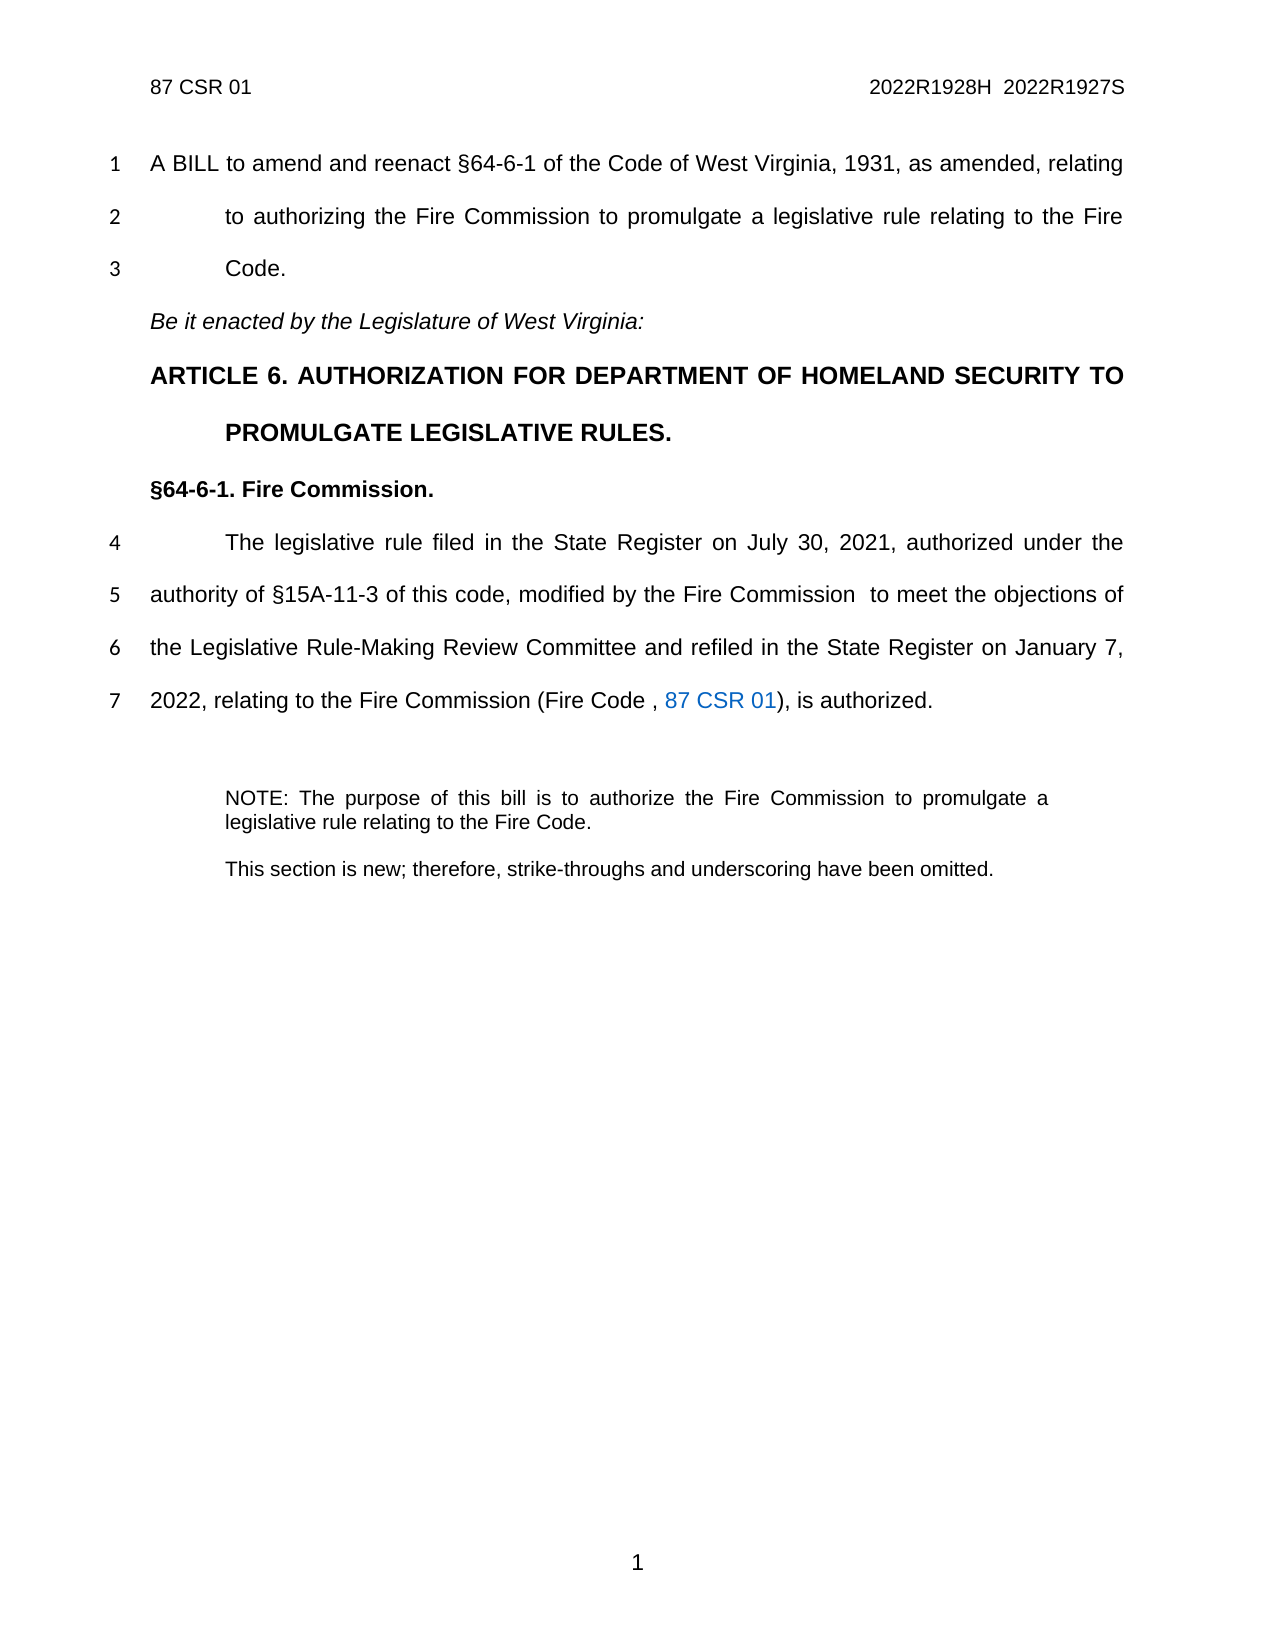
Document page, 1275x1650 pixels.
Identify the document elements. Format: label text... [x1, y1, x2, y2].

text The legislative rule filed in the State Register on July 30, 2021, authorized under the authority of §15A-11-3 of this code, modified by the Fire Commission to meet the objections of the Legislative Rule-Making Review Committee and refiled in the State Register on January 7, 2022, relating to the Fire Commission (Fire Code , 87 CSR 01), is authorized. [150, 528, 1125, 713]
subtitle ARTICLE 6. Authorization for Department of homeland security to promulgate legislative rules. [150, 361, 1125, 447]
text NOTE: The purpose of this bill is to authorize the Fire Commission to promulgate a legislative rule relating to the Fire Code. [225, 786, 1050, 834]
subtitle §64-6-1. Fire Commission. [150, 476, 1125, 502]
text This section is new; therefore, strike-throughs and underscoring have been omitted. [225, 857, 1050, 881]
text Be it enacted by the Legislature of West Virginia: [150, 308, 1125, 334]
title A BILL to amend and reenact §64-6-1 of the Code of West Virginia, 1931, as amended, relating to authorizing the Fire Commission to promulgate a legislative rule relating to the Fire Code. [150, 150, 1125, 282]
